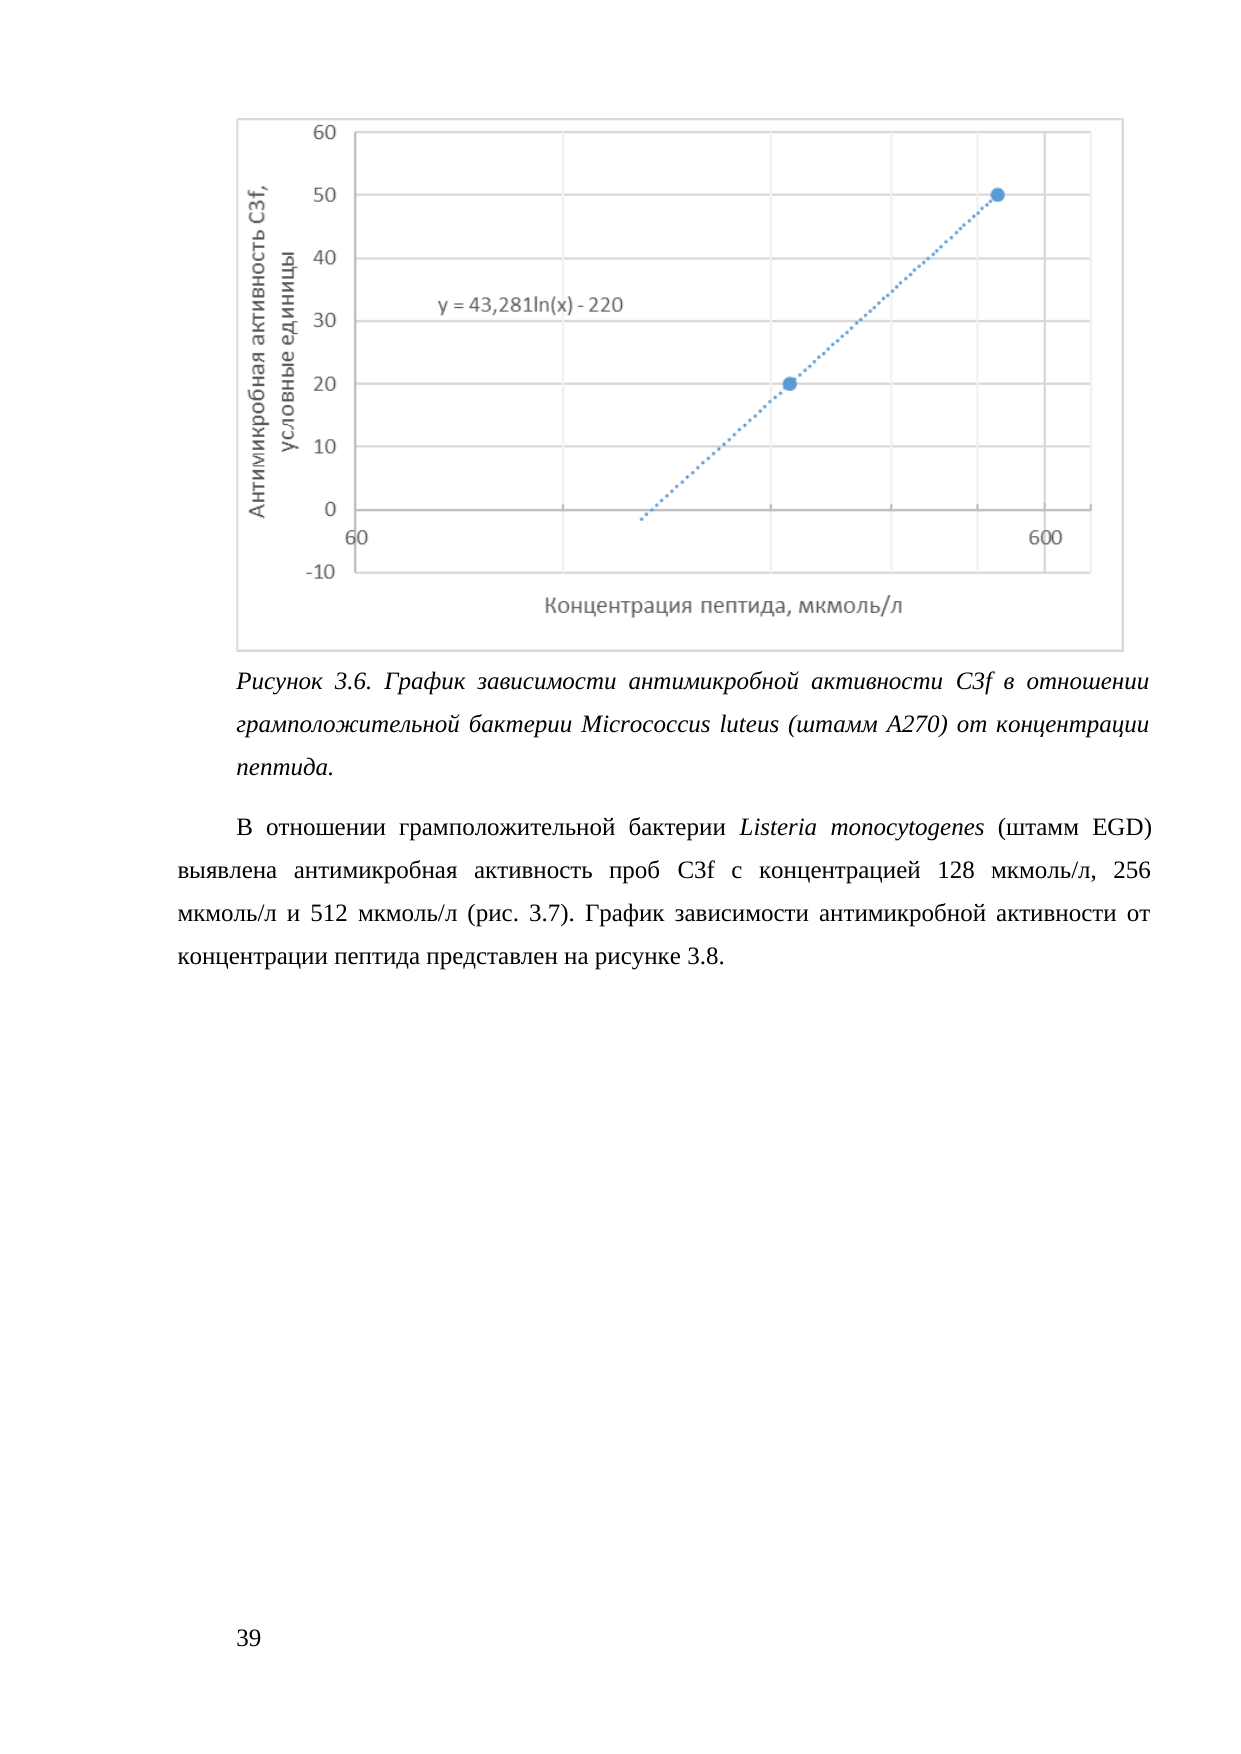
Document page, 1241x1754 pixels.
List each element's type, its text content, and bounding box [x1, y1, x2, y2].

picture [236, 118, 1124, 652]
text В отношении грамположительной бактерии Listeria monocytogenes (штамм EGD) выявлена антимикробная активность проб C3f с концентрацией 128 мкмоль/л, 256 мкмоль/л и 512 мкмоль/л (рис. 3.7). График зависимости антимикробной активности от концентрации пептида представлен на рисунке 3.8. [177, 812, 1152, 970]
